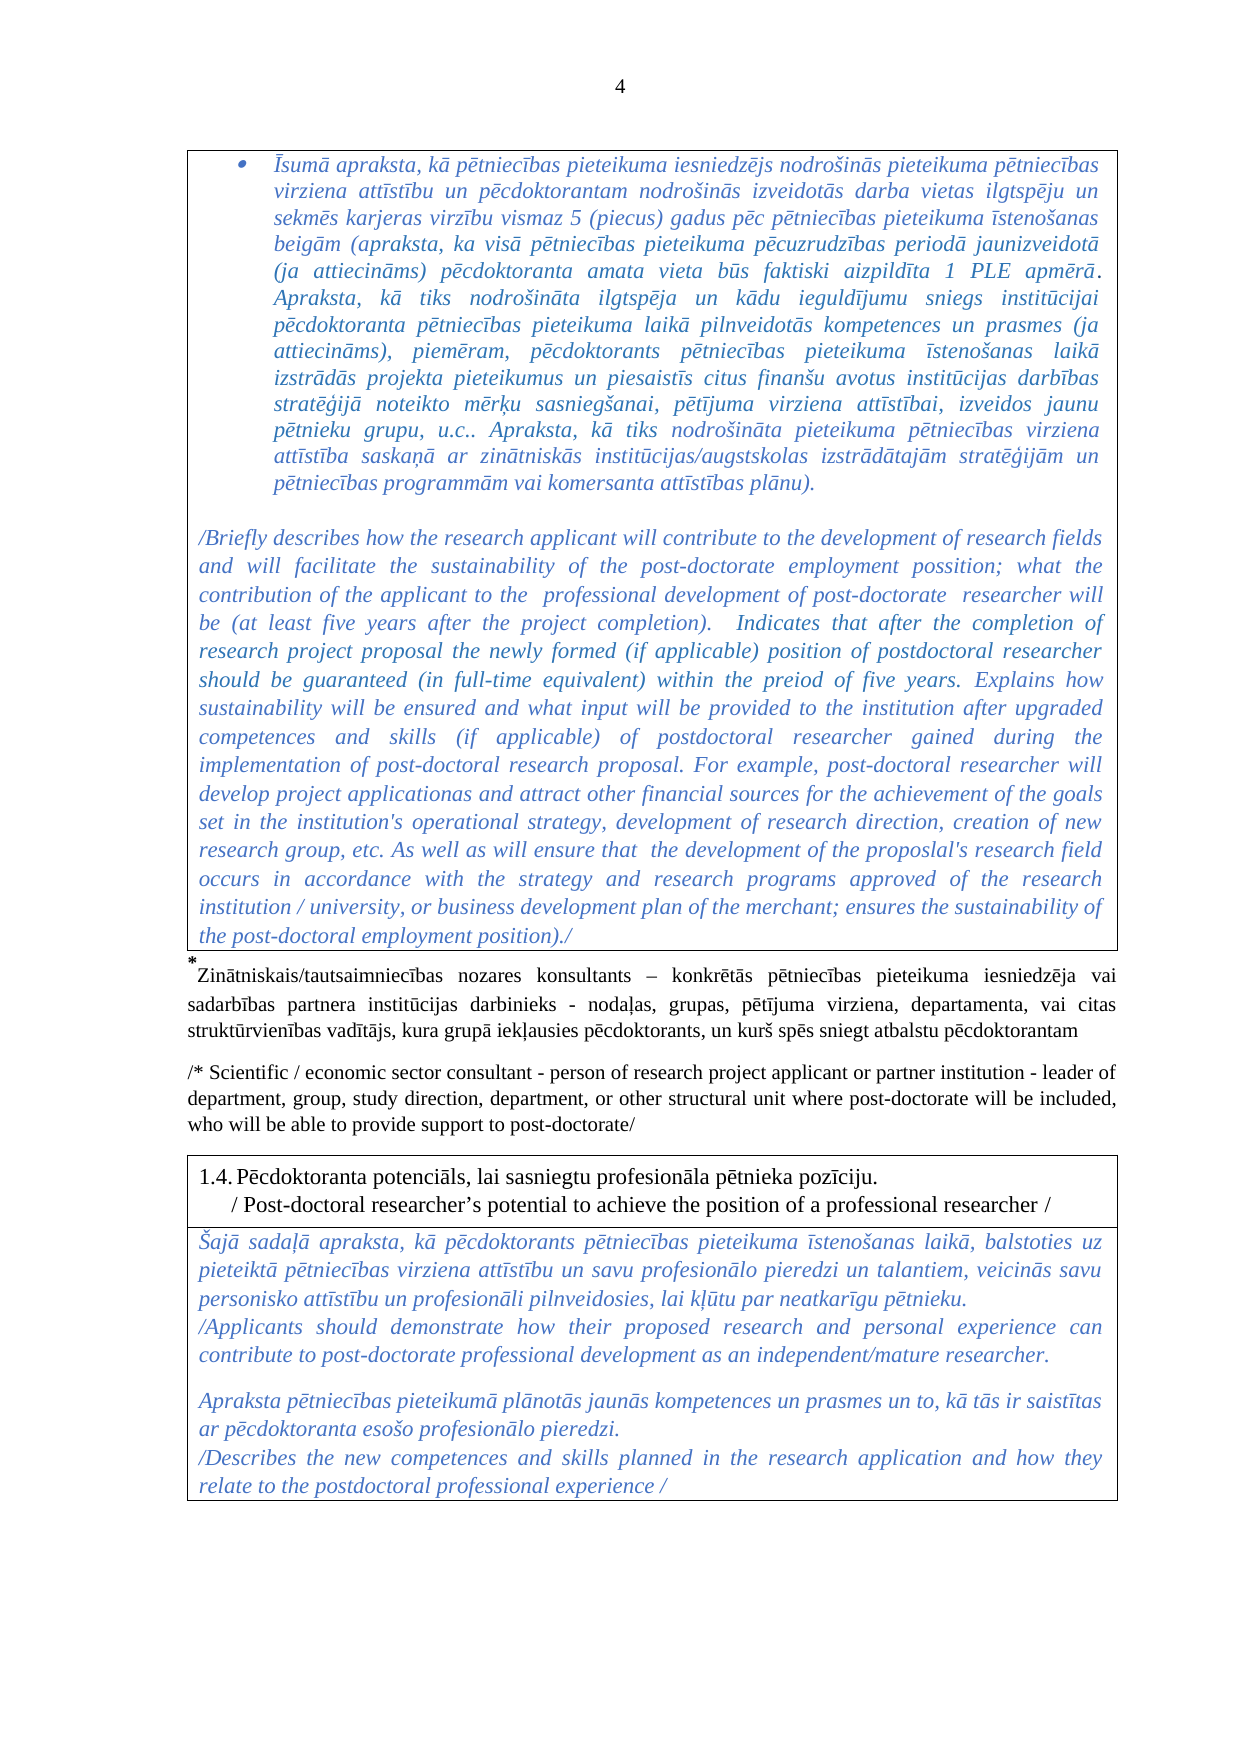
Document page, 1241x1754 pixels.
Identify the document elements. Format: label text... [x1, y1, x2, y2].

table_header Pēcdoktoranta potenciāls, lai sasniegtu profesionāla pētnieka pozīciju. / Post-doctoral researcher’s potential to achieve the position of a professional researcher / [188, 1156, 1117, 1227]
text *Zinātniskais/tautsaimniecības nozares konsultants – konkrētās pētniecības pieteikuma iesniedzēja vai sadarbības partnera institūcijas darbinieks - nodaļas, grupas, pētījuma virziena, departamenta, vai citas struktūrvienības vadītājs, kura grupā iekļausies pēcdoktorants, un kurš spēs sniegt atbalstu pēcdoktorantam [187, 951, 1117, 1042]
table_cell Šajā sadaļā apraksta, kā pēcdoktorants pētniecības pieteikuma īstenošanas laikā, balstoties uz pieteiktā pētniecības virziena attīstību un savu profesionālo pieredzi un talantiem, veicinās savu personisko attīstību un profesionāli pilnveidosies, lai kļūtu par neatkarīgu pētnieku. /Applicants should demonstrate how their proposed research and personal experience can contribute to post-doctorate professional development as an independent/mature researcher. Apraksta pētniecības pieteikumā plānotās jaunās kompetences un prasmes un to, kā tās ir saistītas ar pēcdoktoranta esošo profesionālo pieredzi. /Describes the new competences and skills planned in the research application and how they relate to the postdoctoral professional experience / [188, 1228, 1117, 1500]
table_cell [188, 151, 1117, 950]
text /* Scientific / economic sector consultant - person of research project applicant or partner institution - leader of department, group, study direction, department, or other structural unit where post-doctorate will be included, who will be able to provide support to post-doctorate/ [187, 1060, 1117, 1136]
